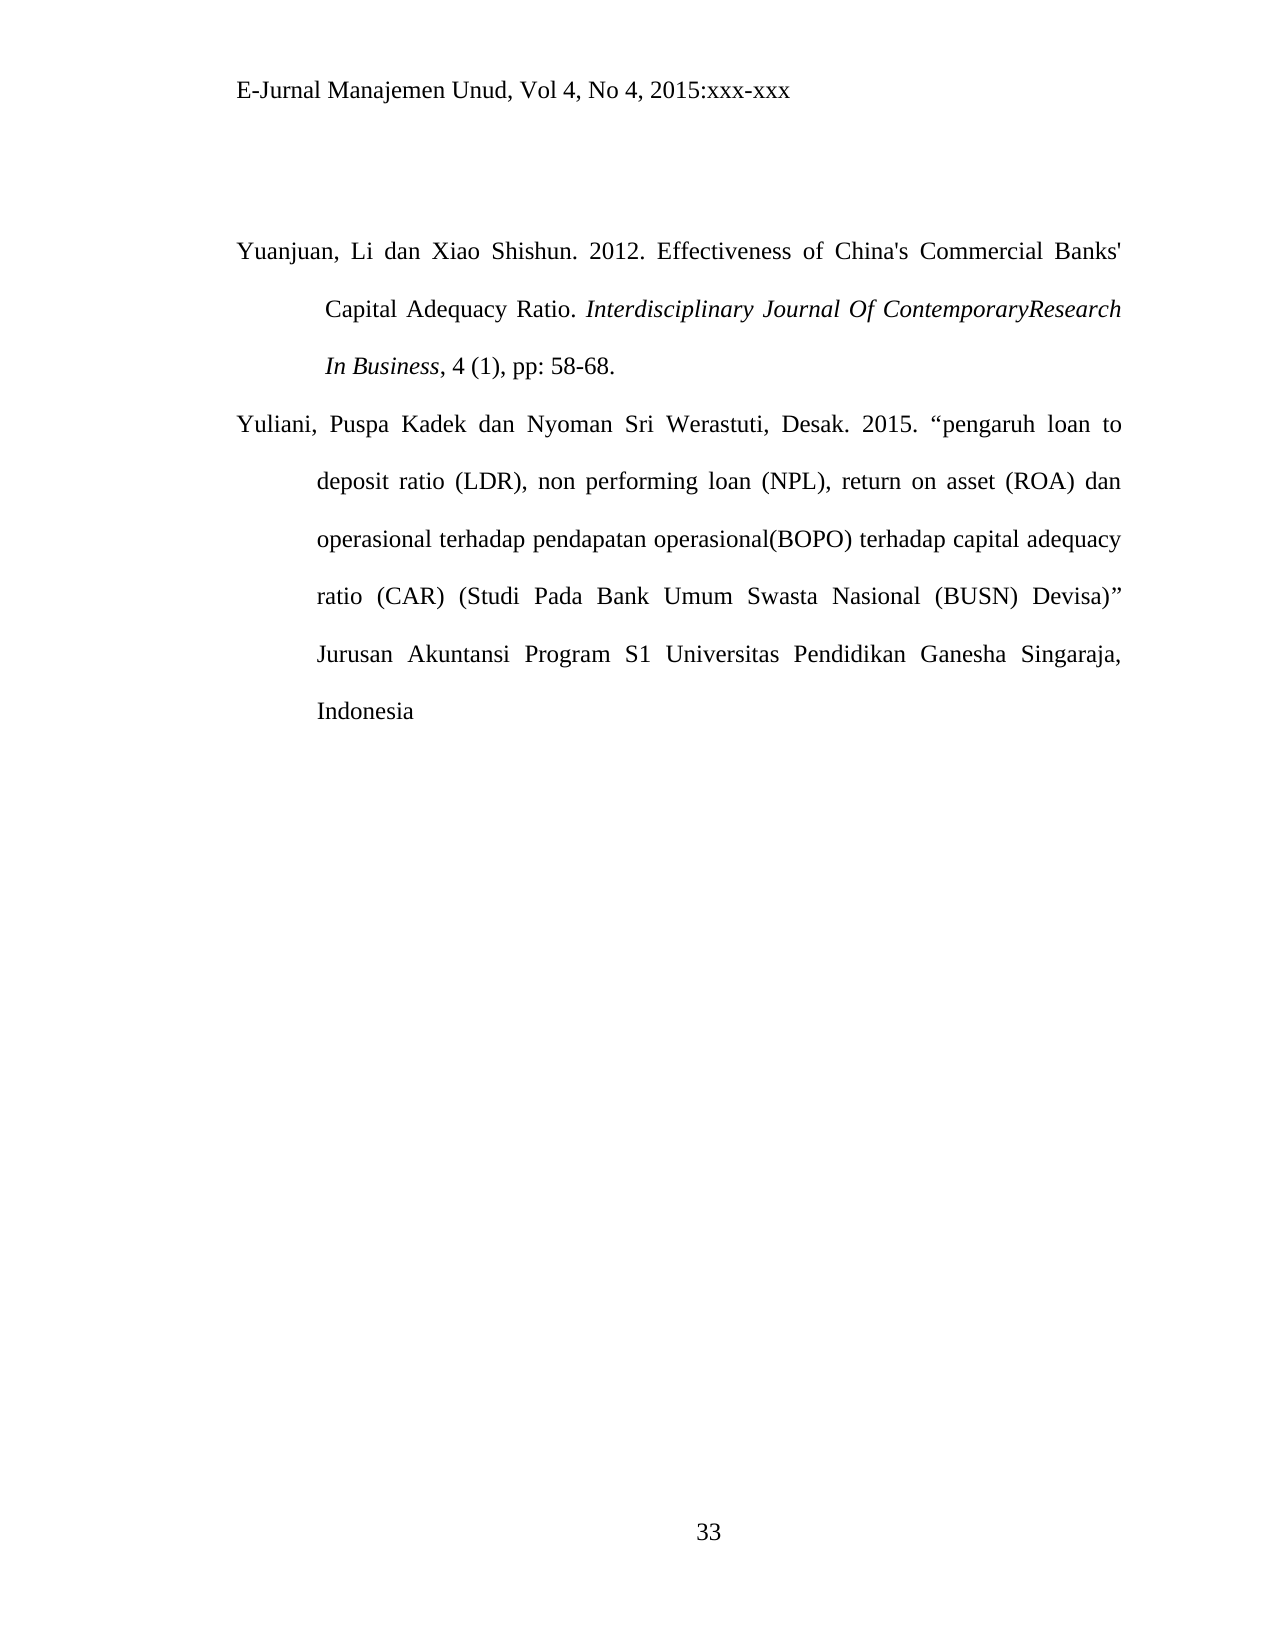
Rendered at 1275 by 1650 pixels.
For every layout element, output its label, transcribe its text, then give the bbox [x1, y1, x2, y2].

text Yuanjuan, Li dan Xiao Shishun. 2012. Effectiveness of China's Commercial Banks' Capital Adequacy Ratio. Interdisciplinary Journal Of ContemporaryResearch In Business, 4 (1), pp: 58-68. [236, 236, 1122, 380]
list Yuliani, Puspa Kadek dan Nyoman Sri Werastuti, Desak. 2015. “pengaruh loan to deposit ratio (LDR), non performing loan (NPL), return on asset (ROA) dan operasional terhadap pendapatan operasional(BOPO) terhadap capital adequacy ratio (CAR) (Studi Pada Bank Umum Swasta Nasional (BUSN) Devisa)” Jurusan Akuntansi Program S1 Universitas Pendidikan Ganesha Singaraja, Indonesia [236, 409, 1122, 725]
